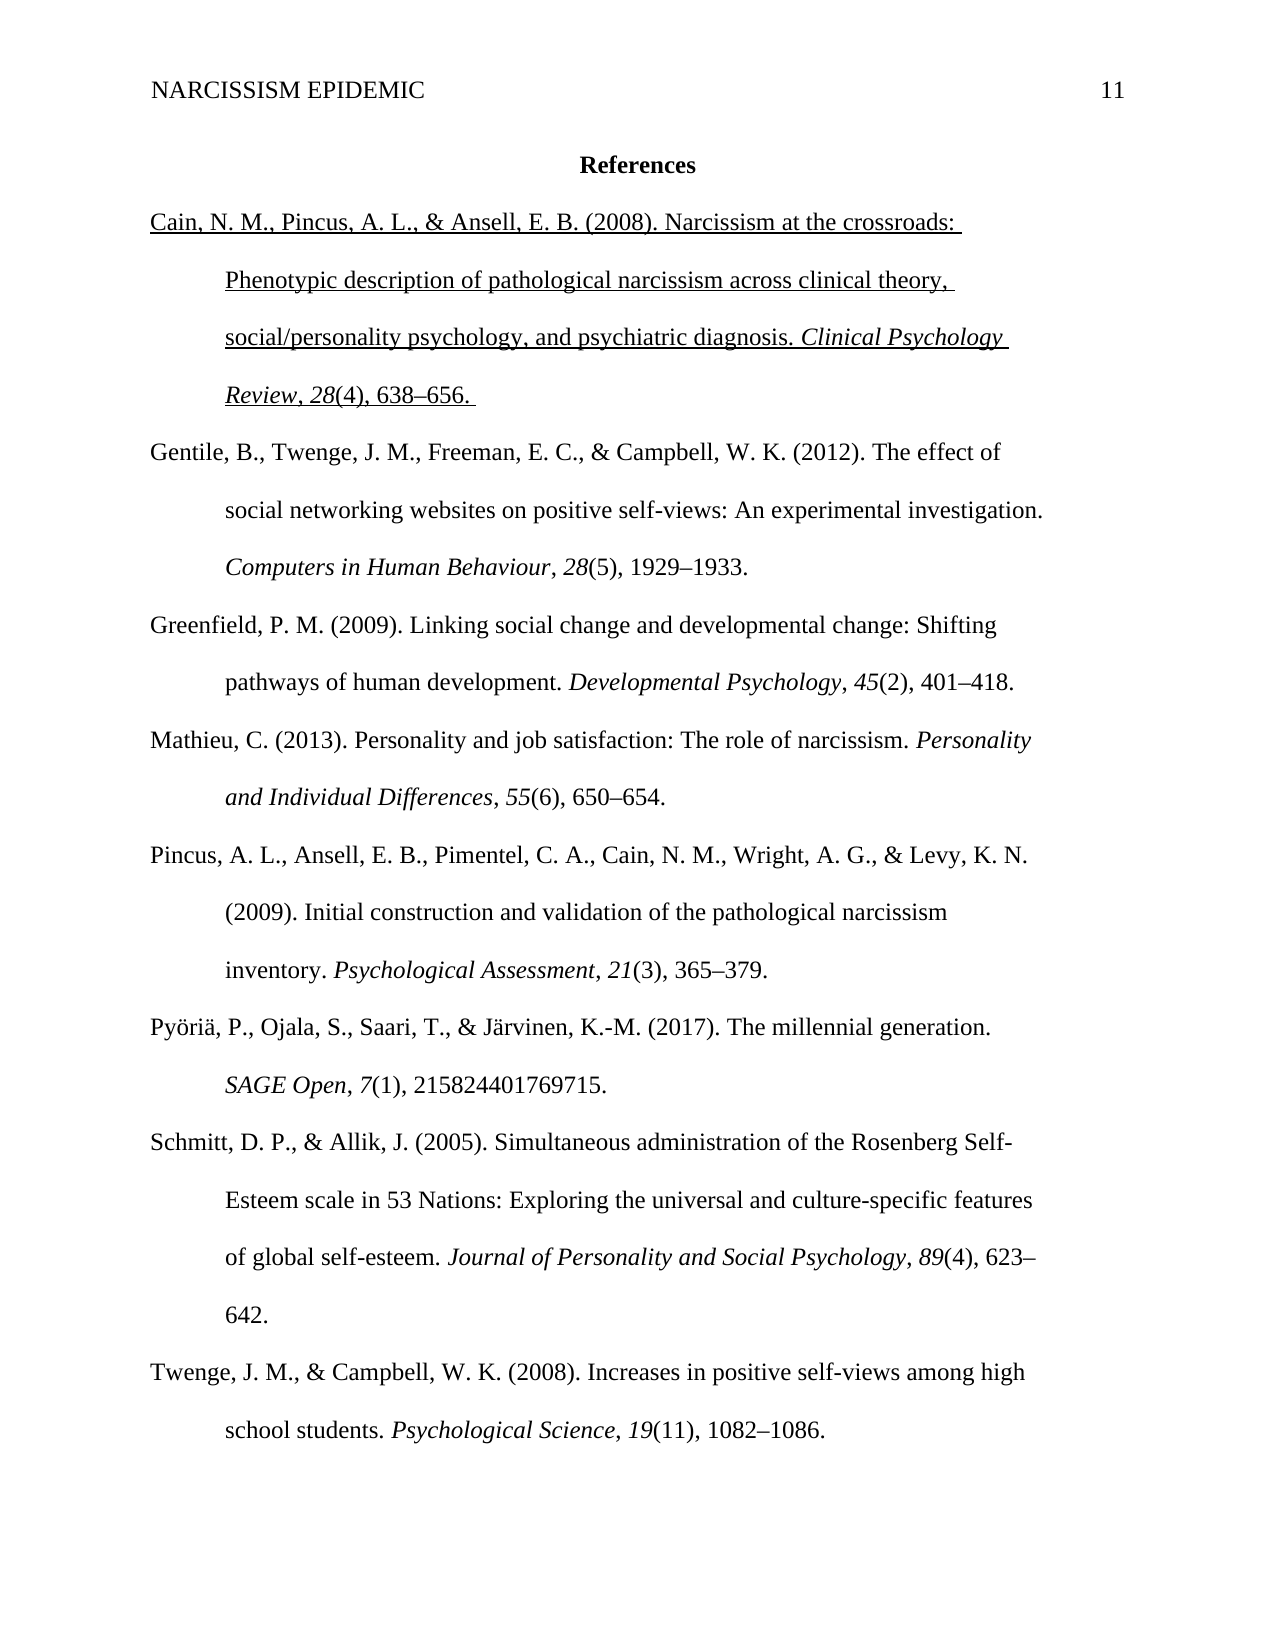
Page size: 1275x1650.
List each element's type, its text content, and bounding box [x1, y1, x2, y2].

text Greenfield, P. M. (2009). Linking social change and developmental change: Shifting pathways of human development. Developmental Psychology, 45(2), 401–418. [150, 610, 1050, 696]
text Pincus, A. L., Ansell, E. B., Pimentel, C. A., Cain, N. M., Wright, A. G., & Levy, K. N. (2009). Initial construction and validation of the pathological narcissism inventory. Psychological Assessment, 21(3), 365–379. [150, 840, 1050, 984]
text Cain, N. M., Pincus, A. L., & Ansell, E. B. (2008). Narcissism at the crossroads: Phenotypic description of pathological narcissism across clinical theory, social/personality psychology, and psychiatric diagnosis. Clinical Psychology Review, 28(4), 638–656. [150, 207, 1050, 409]
text Schmitt, D. P., & Allik, J. (2005). Simultaneous administration of the Rosenberg Self-Esteem scale in 53 Nations: Exploring the universal and culture-specific features of global self-esteem. Journal of Personality and Social Psychology, 89(4), 623–642. [150, 1127, 1050, 1329]
text Gentile, B., Twenge, J. M., Freeman, E. C., & Campbell, W. K. (2012). The effect of social networking websites on positive self-views: An experimental investigation. Computers in Human Behaviour, 28(5), 1929–1933. [150, 437, 1050, 581]
text Mathieu, C. (2013). Personality and job satisfaction: The role of narcissism. Personality and Individual Differences, 55(6), 650–654. [150, 725, 1050, 811]
text References [150, 150, 1125, 179]
text Twenge, J. M., & Campbell, W. K. (2008). Increases in positive self-views among high school students. Psychological Science, 19(11), 1082–1086. [150, 1357, 1050, 1444]
text Pyöriä, P., Ojala, S., Saari, T., & Järvinen, K.-M. (2017). The millennial generation. SAGE Open, 7(1), 215824401769715. [150, 1012, 1050, 1099]
